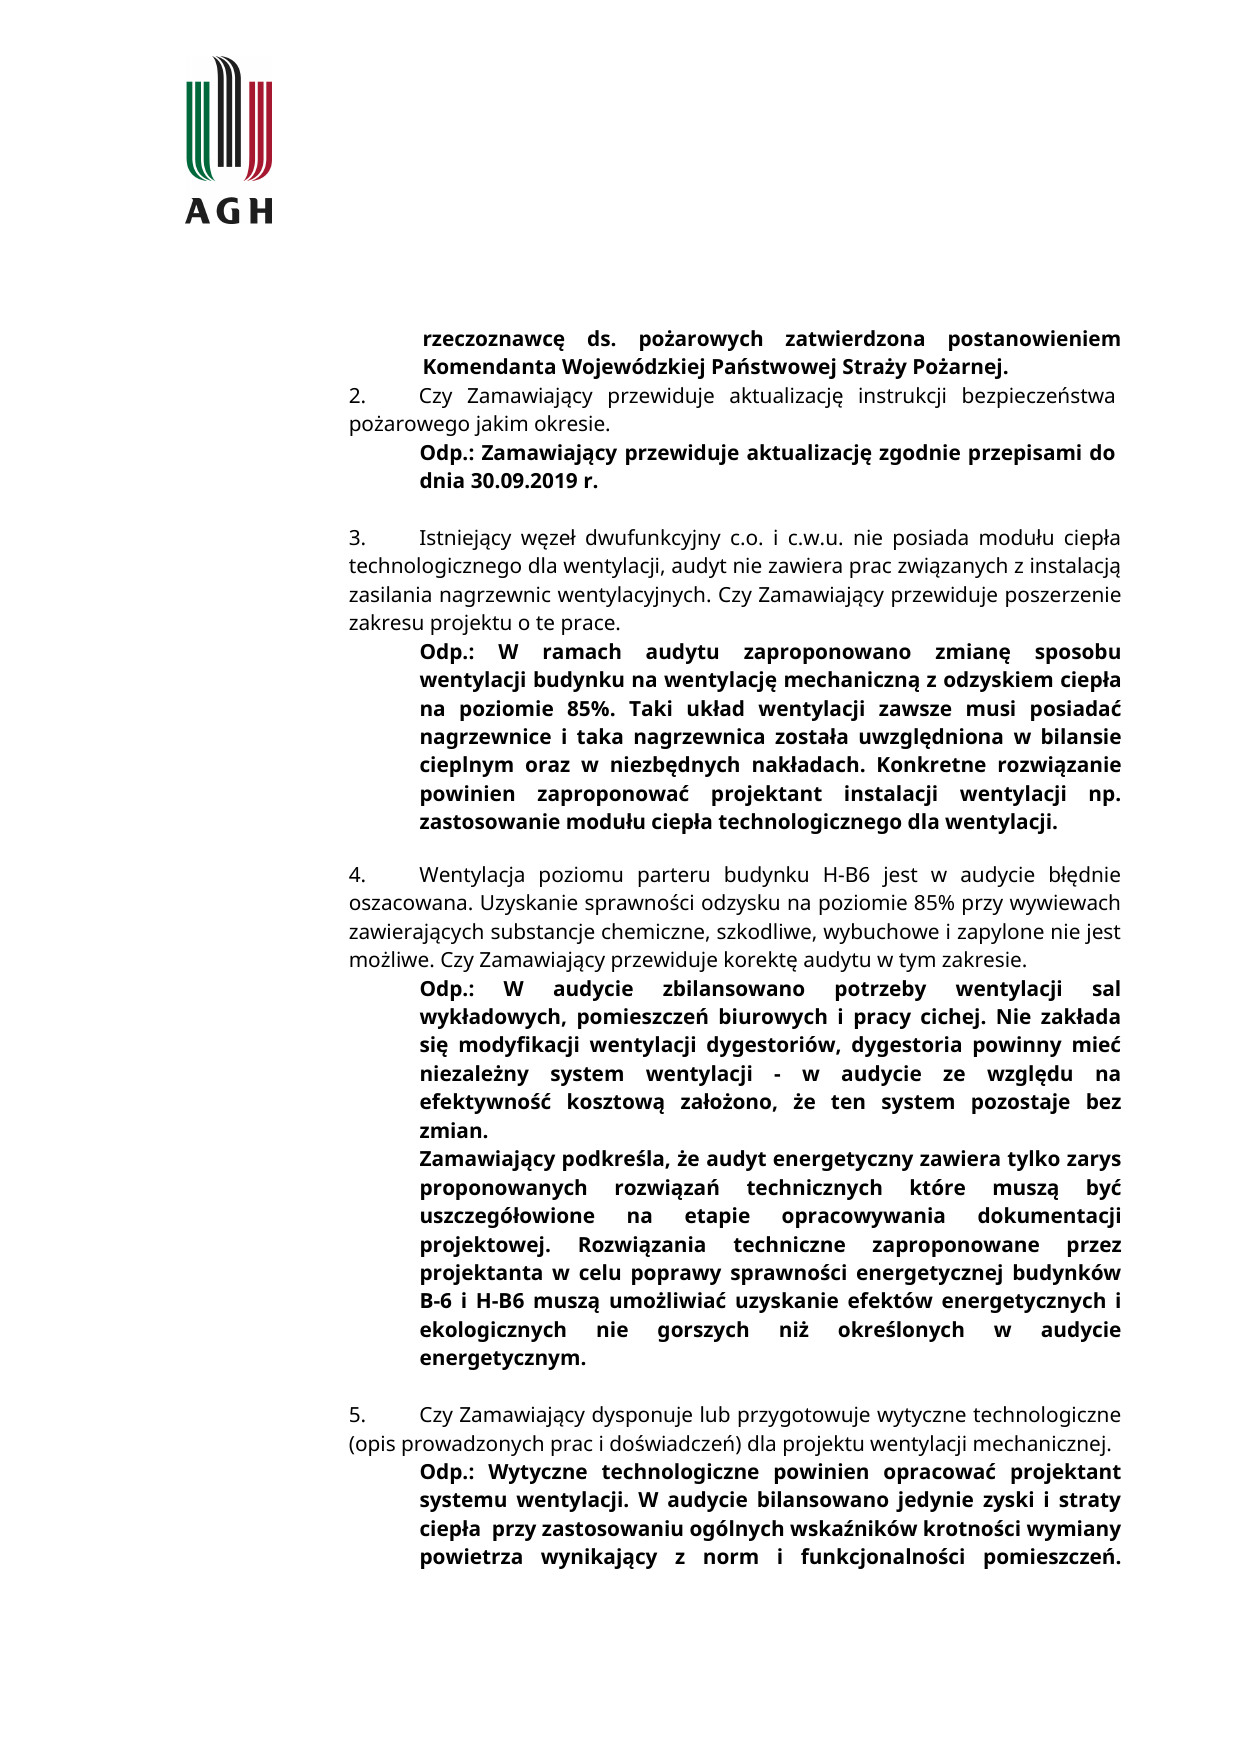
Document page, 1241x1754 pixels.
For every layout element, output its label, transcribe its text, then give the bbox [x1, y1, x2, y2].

list Czy Zamawiający dysponuje lub przygotowuje wytyczne technologiczne (opis prowadzonych prac i doświadczeń) dla projektu wentylacji mechanicznej. [348, 1400, 1122, 1457]
list Czy Zamawiający przewiduje aktualizację instrukcji bezpieczeństwa pożarowego jakim okresie. [348, 381, 1116, 438]
text Zamawiający podkreśla, że audyt energetyczny zawiera tylko zarys proponowanych rozwiązań technicznych które muszą być uszczegółowione na etapie opracowywania dokumentacji projektowej. Rozwiązania techniczne zaproponowane przez projektanta w celu poprawy sprawności energetycznej budynków B-6 i H-B6 muszą umożliwiać uzyskanie efektów energetycznych i ekologicznych nie gorszych niż określonych w audycie energetycznym. [419, 1144, 1122, 1372]
list Wentylacja poziomu parteru budynku H-B6 jest w audycie błędnie oszacowana. Uzyskanie sprawności odzysku na poziomie 85% przy wywiewach zawierających substancje chemiczne, szkodliwe, wybuchowe i zapylone nie jest możliwe. Czy Zamawiający przewiduje korektę audytu w tym zakresie. [348, 860, 1122, 974]
text Odp.: Zamawiający przewiduje aktualizację zgodnie przepisami do dnia 30.09.2019 r. [419, 438, 1116, 495]
picture [185, 56, 272, 224]
text Odp.: W ramach audytu zaproponowano zmianę sposobu wentylacji budynku na wentylację mechaniczną z odzyskiem ciepła na poziomie 85%. Taki układ wentylacji zawsze musi posiadać nagrzewnice i taka nagrzewnica została uwzględniona w bilansie cieplnym oraz w niezbędnych nakładach. Konkretne rozwiązanie powinien zaproponować projektant instalacji wentylacji np. zastosowanie modułu ciepła technologicznego dla wentylacji. [419, 637, 1122, 836]
list Istniejący węzeł dwufunkcyjny c.o. i c.w.u. nie posiada modułu ciepła technologicznego dla wentylacji, audyt nie zawiera prac związanych z instalacją zasilania nagrzewnic wentylacyjnych. Czy Zamawiający przewiduje poszerzenie zakresu projektu o te prace. [348, 523, 1122, 637]
text Odp.: W audycie zbilansowano potrzeby wentylacji sal wykładowych, pomieszczeń biurowych i pracy cichej. Nie zakłada się modyfikacji wentylacji dygestoriów, dygestoria powinny mieć niezależny system wentylacji - w audycie ze względu na efektywność kosztową założono, że ten system pozostaje bez zmian. [419, 974, 1122, 1144]
